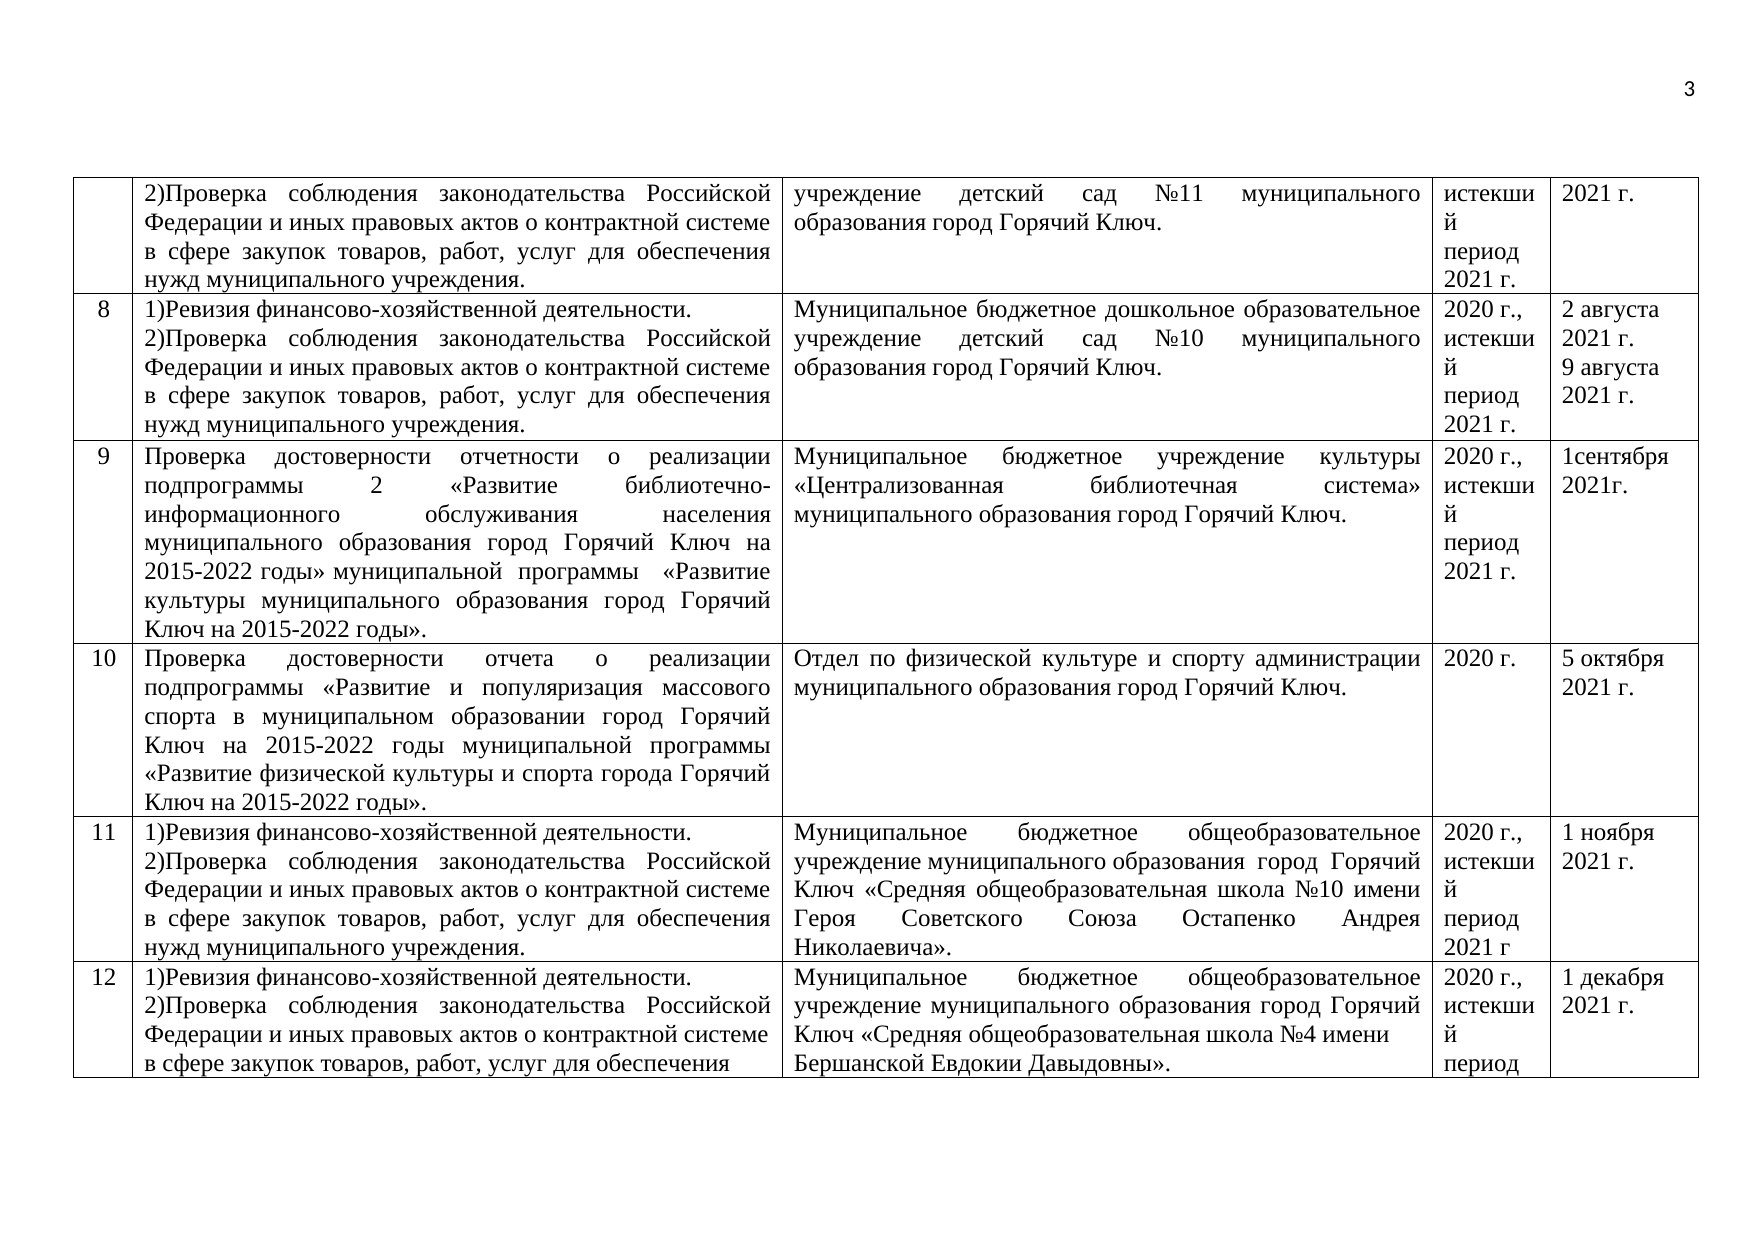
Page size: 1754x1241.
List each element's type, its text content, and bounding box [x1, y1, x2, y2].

table_cell 11 [74, 817, 132, 961]
table_cell 12 [74, 962, 132, 1077]
table_cell 5 июля 2021 г. [1551, 178, 1698, 293]
table_cell 2020 г., истекший период 2021 г [1433, 817, 1550, 961]
table_cell Муниципальное бюджетное общеобразовательное учреждение муниципального образования город Горячий Ключ «Средняя общеобразовательная школа №10 имени Героя Советского Союза Остапенко Андрея Николаевича». [783, 817, 1432, 961]
table_cell 2020 г., истекший период [1433, 962, 1550, 1077]
table_cell Отдел по физической культуре и спорту администрации муниципального образования город Горячий Ключ. [783, 644, 1432, 816]
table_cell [133, 178, 782, 293]
table_cell 2020 г., истекший период 2021 г. [1433, 441, 1550, 642]
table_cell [1433, 178, 1550, 293]
table_cell Муниципальное бюджетное общеобразовательное учреждение муниципального образования город Горячий Ключ «Средняя общеобразовательная школа №4 имени Бершанской Евдокии Давыдовны». [783, 962, 1432, 1077]
table_cell 2020 г., истекший период 2021 г. [1433, 294, 1550, 440]
table_cell Муниципальное бюджетное учреждение культуры «Централизованная библиотечная система» муниципального образования город Горячий Ключ. [783, 441, 1432, 642]
table_cell 7 [74, 178, 132, 293]
table_cell Проверка достоверности отчетности о реализации подпрограммы 2 «Развитие библиотечно-информационного обслуживания населения муниципального образования город Горячий Ключ на 2015-2022 годы» муниципальной программы «Развитие культуры муниципального образования город Горячий Ключ на 2015-2022 годы». [133, 441, 782, 642]
table_cell 2020 г. [1433, 644, 1550, 816]
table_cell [783, 178, 1432, 293]
table_cell 8 [74, 294, 132, 440]
table_cell 10 [74, 644, 132, 816]
table_cell 5 октября 2021 г. [1551, 644, 1698, 816]
table_cell Муниципальное бюджетное дошкольное образовательное учреждение детский сад №10 муниципального образования город Горячий Ключ. [783, 294, 1432, 440]
table_cell 1сентября 2021г. [1551, 441, 1698, 642]
table_cell 1 декабря 2021 г. [1551, 962, 1698, 1077]
table_cell 2 августа 2021 г. 9 августа 2021 г. [1551, 294, 1698, 440]
table_cell 9 [74, 441, 132, 642]
table_cell 1)Ревизия финансово-хозяйственной деятельности. 2)Проверка соблюдения законодательства Российской Федерации и иных правовых актов о контрактной системе в сфере закупок товаров, работ, услуг для обеспечения [133, 962, 782, 1077]
table_cell Проверка достоверности отчета о реализации подпрограммы «Развитие и популяризация массового спорта в муниципальном образовании город Горячий Ключ на 2015-2022 годы муниципальной программы «Развитие физической культуры и спорта города Горячий Ключ на 2015-2022 годы». [133, 644, 782, 816]
table_cell 1 ноября 2021 г. [1551, 817, 1698, 961]
